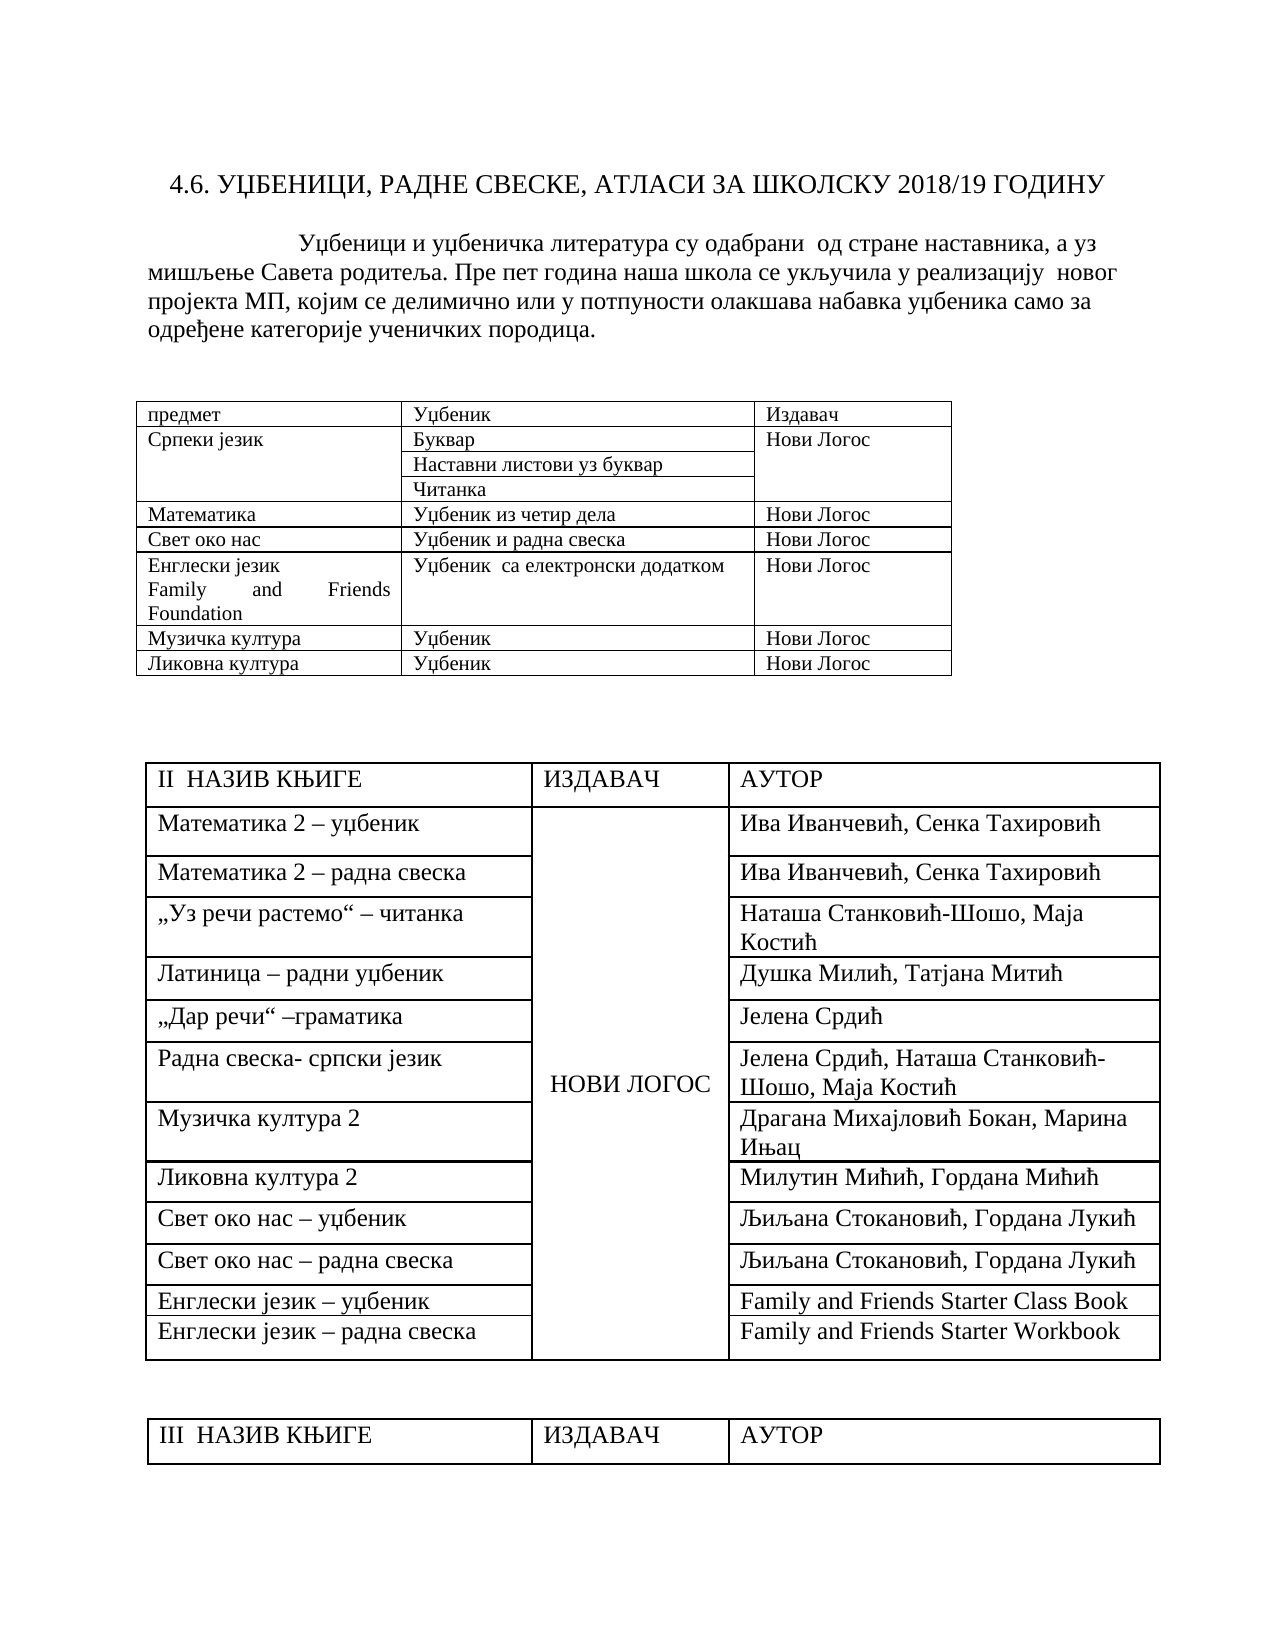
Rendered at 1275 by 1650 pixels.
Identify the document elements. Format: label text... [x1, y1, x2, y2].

table_cell Енглески језик Family and Friends Foundation [137, 553, 401, 625]
table_cell Свет око нас – уџбеник [147, 1203, 531, 1243]
table_header Уџбеник [402, 402, 754, 426]
table_cell Family and Friends Starter Workbook [730, 1316, 1159, 1359]
table_cell Енглески језик – уџбеник [147, 1286, 531, 1315]
table_cell Свет око нас [137, 528, 401, 551]
table_header ИЗДАВАЧ [533, 1420, 728, 1463]
table_cell Душка Милић, Татјана Митић [730, 958, 1159, 999]
table_cell Ликовна култура [137, 651, 401, 675]
table_cell Музичка култура [137, 626, 401, 650]
table_cell Математика 2 – радна свеска [147, 857, 531, 896]
table_cell Наставни листови уз буквар [402, 452, 754, 476]
table_cell Буквар [402, 427, 754, 451]
table_cell Ликовна култура 2 [147, 1163, 531, 1201]
table_cell „Дар речи“ –граматика [147, 1001, 531, 1041]
table_cell Милутин Мићић, Гордана Мићић [730, 1163, 1159, 1201]
table_cell Свет око нас – радна свеска [147, 1245, 531, 1284]
table_cell Нови Логос [755, 528, 951, 551]
table_cell Уџбеник [402, 626, 754, 650]
table_cell Нови Логос [755, 502, 951, 526]
subtitle 4.6. УЏБЕНИЦИ, РАДНЕ СВЕСКЕ, АТЛАСИ ЗА ШКОЛСКУ 2018/19 ГОДИНУ [148, 168, 1127, 199]
table_cell Family and Friends Starter Class Book [730, 1286, 1159, 1315]
table_cell Енглески језик – радна свеска [147, 1316, 531, 1359]
table_cell Уџбеник [402, 651, 754, 675]
table_cell Радна свеска- српски језик [147, 1043, 531, 1101]
table_cell Ива Иванчевић, Сенка Тахировић [730, 857, 1159, 896]
table_header предмет [137, 402, 401, 426]
table_cell Читанка [402, 477, 754, 501]
table_header АУТОР [730, 764, 1159, 806]
table_cell Уџбеник из четир дела [402, 502, 754, 526]
table_header III НАЗИВ КЊИГЕ [149, 1420, 531, 1463]
text Уџбеници и уџбеничка литература су одабрани од стране наставника, а уз мишљење Савета родитеља. Пре пет година наша школа се укључила у реализацију новог пројекта МП, којим се делимично или у потпуности олакшава набавка уџбеника само за одређене категорије ученичких породица. [148, 228, 1127, 343]
table_cell Јелена Срдић, Наташа Станковић-Шошо, Маја Костић [730, 1043, 1159, 1101]
table_cell Наташа Станковић-Шошо, Маја Костић [730, 898, 1159, 956]
table_cell „Уз речи растемо“ – читанка [147, 898, 531, 956]
table_cell Уџбеник са електронски додатком [402, 553, 754, 625]
table_header ИЗДАВАЧ [533, 764, 728, 806]
table_cell Љиљана Стокановић, Гордана Лукић [730, 1203, 1159, 1243]
table_header II НАЗИВ КЊИГЕ [147, 764, 531, 806]
table_cell Јелена Срдић [730, 1001, 1159, 1041]
table_cell Математика [137, 502, 401, 526]
table_cell Нови Логос [755, 626, 951, 650]
table_header АУТОР [730, 1420, 1159, 1463]
table_cell Љиљана Стокановић, Гордана Лукић [730, 1245, 1159, 1284]
table_cell Музичка култура 2 [147, 1103, 531, 1160]
table_cell Српеки језик [137, 427, 401, 501]
table_cell Латиница – радни уџбеник [147, 958, 531, 999]
table_cell Драгана Михајловић Бокан, Марина Ињац [730, 1103, 1159, 1160]
table_cell НОВИ ЛОГОС [533, 808, 728, 1359]
table_header Издавач [755, 402, 951, 426]
table_cell Математика 2 – уџбеник [147, 808, 531, 854]
table_cell Нови Логос [755, 553, 951, 625]
table_cell Нови Логос [755, 427, 951, 501]
table_cell Нови Логос [755, 651, 951, 675]
table_cell Уџбеник и радна свеска [402, 528, 754, 551]
table_cell Ива Иванчевић, Сенка Тахировић [730, 808, 1159, 854]
